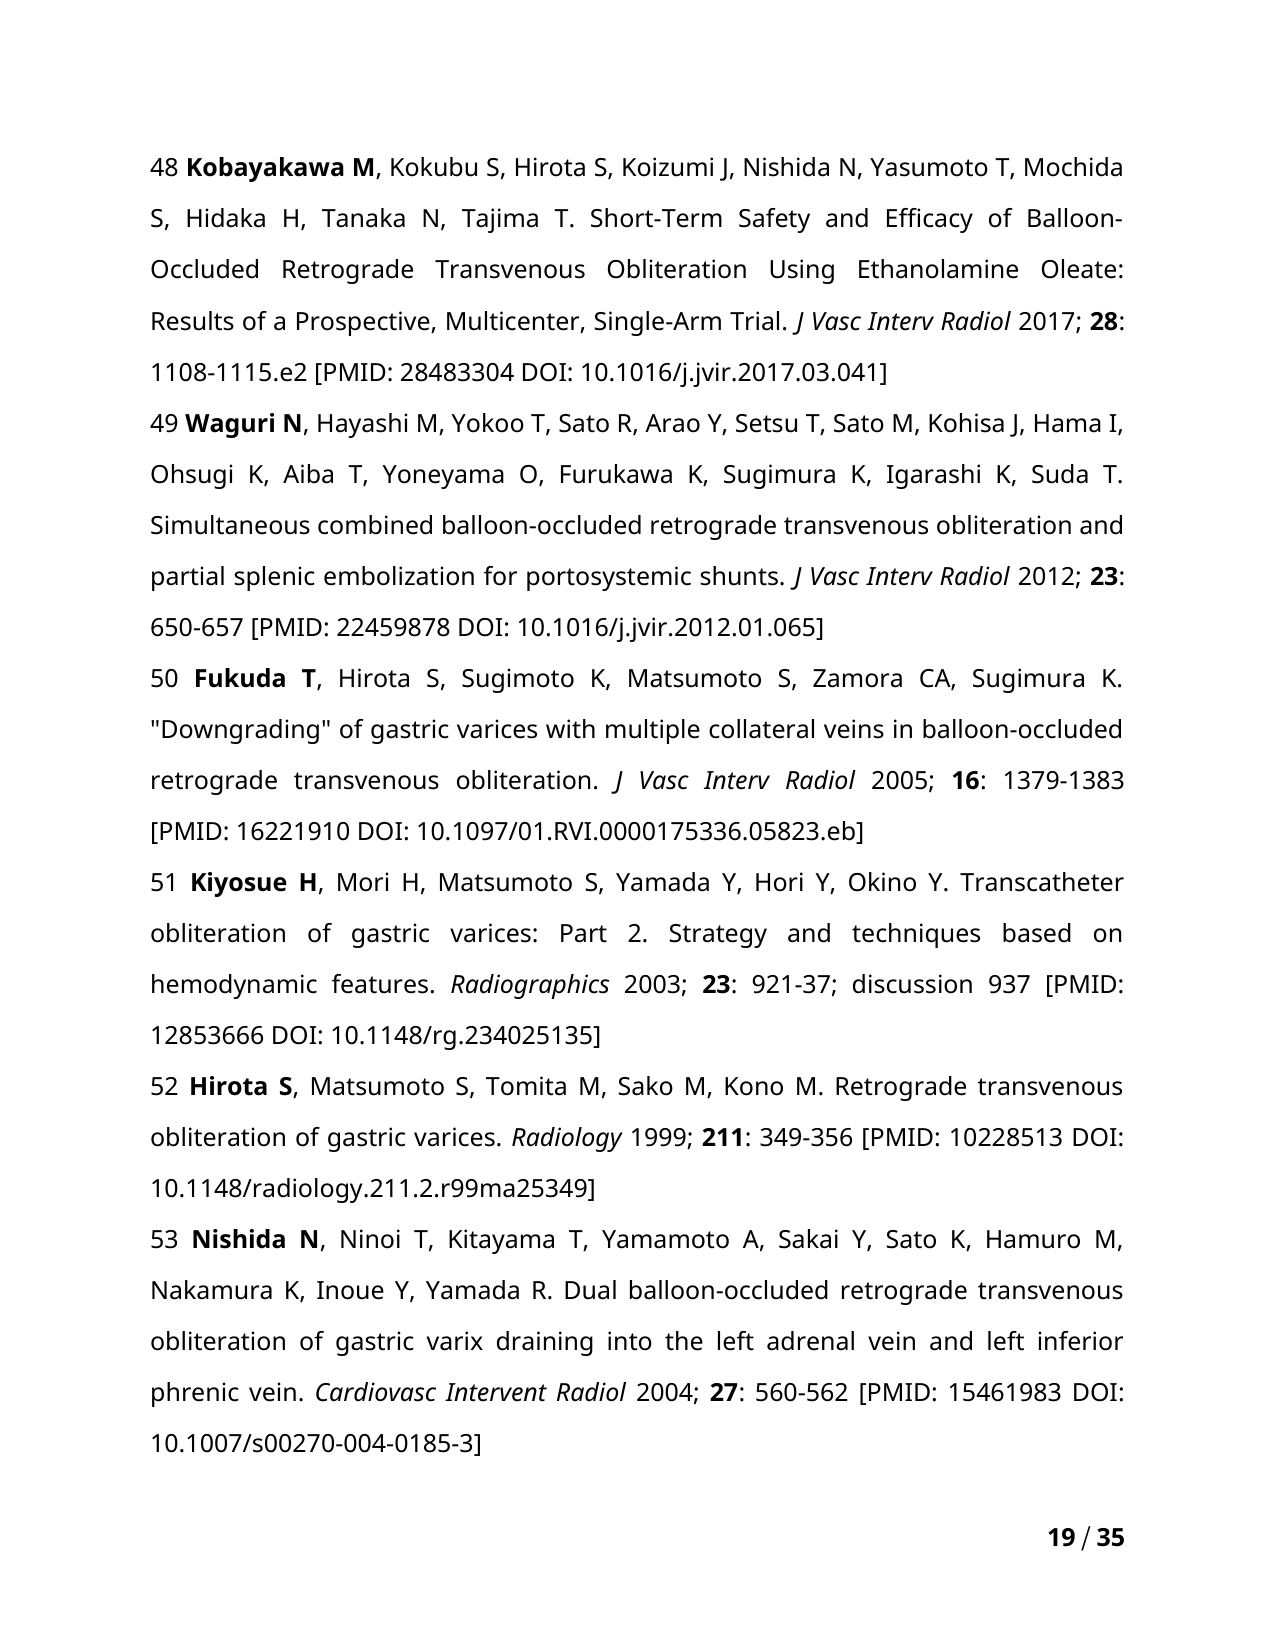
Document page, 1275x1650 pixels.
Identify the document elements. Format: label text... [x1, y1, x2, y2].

text 49 Waguri N, Hayashi M, Yokoo T, Sato R, Arao Y, Setsu T, Sato M, Kohisa J, Hama I, Ohsugi K, Aiba T, Yoneyama O, Furukawa K, Sugimura K, Igarashi K, Suda T. Simultaneous combined balloon-occluded retrograde transvenous obliteration and partial splenic embolization for portosystemic shunts. J Vasc Interv Radiol 2012; 23: 650-657 [PMID: 22459878 DOI: 10.1016/j.jvir.2012.01.065] [150, 405, 1125, 643]
text 50 Fukuda T, Hirota S, Sugimoto K, Matsumoto S, Zamora CA, Sugimura K. "Downgrading" of gastric varices with multiple collateral veins in balloon-occluded retrograde transvenous obliteration. J Vasc Interv Radiol 2005; 16: 1379-1383 [PMID: 16221910 DOI: 10.1097/01.RVI.0000175336.05823.eb] [150, 660, 1125, 848]
text 51 Kiyosue H, Mori H, Matsumoto S, Yamada Y, Hori Y, Okino Y. Transcatheter obliteration of gastric varices: Part 2. Strategy and techniques based on hemodynamic features. Radiographics 2003; 23: 921-37; discussion 937 [PMID: 12853666 DOI: 10.1148/rg.234025135] [150, 864, 1125, 1052]
text 48 Kobayakawa M, Kokubu S, Hirota S, Koizumi J, Nishida N, Yasumoto T, Mochida S, Hidaka H, Tanaka N, Tajima T. Short-Term Safety and Efficacy of Balloon-Occluded Retrograde Transvenous Obliteration Using Ethanolamine Oleate: Results of a Prospective, Multicenter, Single-Arm Trial. J Vasc Interv Radiol 2017; 28: 1108-1115.e2 [PMID: 28483304 DOI: 10.1016/j.jvir.2017.03.041] [150, 150, 1125, 388]
text 53 Nishida N, Ninoi T, Kitayama T, Yamamoto A, Sakai Y, Sato K, Hamuro M, Nakamura K, Inoue Y, Yamada R. Dual balloon-occluded retrograde transvenous obliteration of gastric varix draining into the left adrenal vein and left inferior phrenic vein. Cardiovasc Intervent Radiol 2004; 27: 560-562 [PMID: 15461983 DOI: 10.1007/s00270-004-0185-3] [150, 1222, 1125, 1460]
text 52 Hirota S, Matsumoto S, Tomita M, Sako M, Kono M. Retrograde transvenous obliteration of gastric varices. Radiology 1999; 211: 349-356 [PMID: 10228513 DOI: 10.1148/radiology.211.2.r99ma25349] [150, 1069, 1125, 1205]
